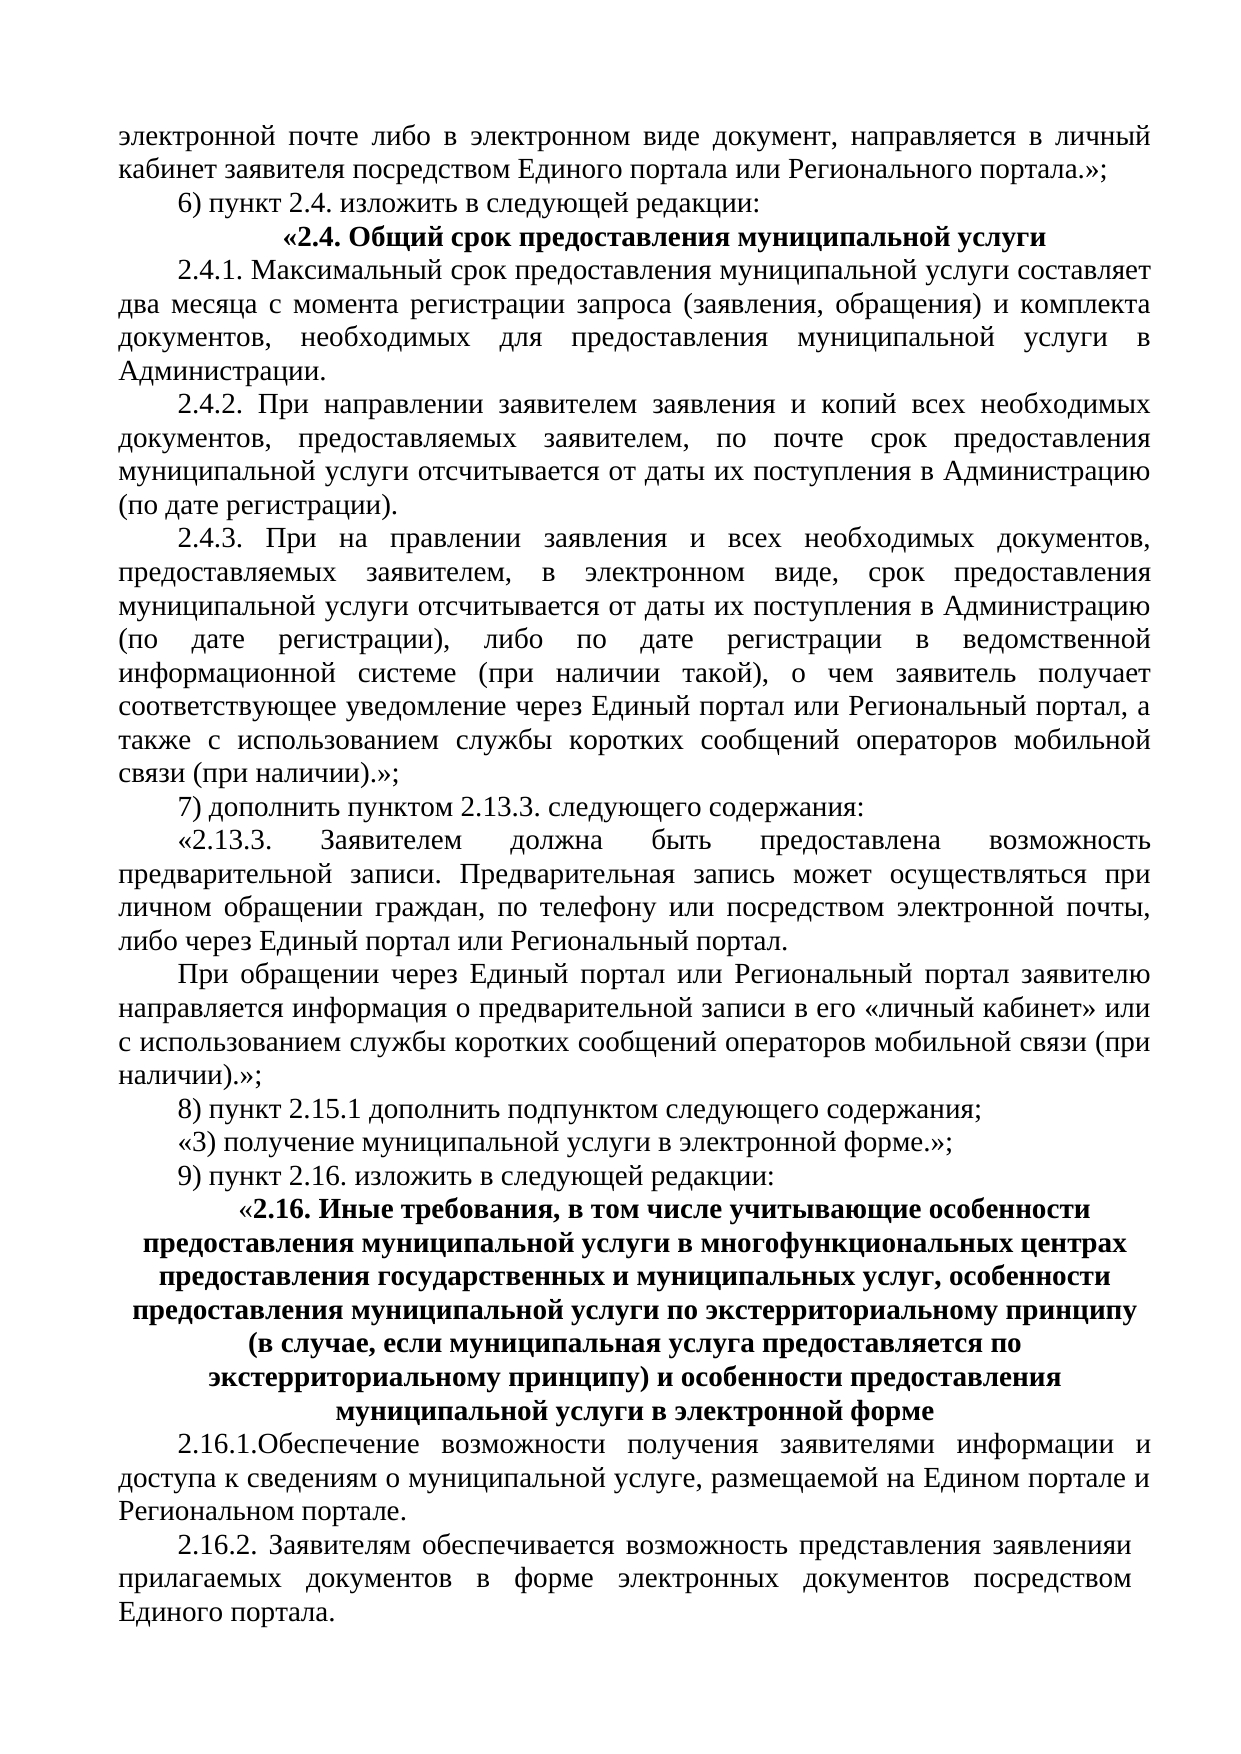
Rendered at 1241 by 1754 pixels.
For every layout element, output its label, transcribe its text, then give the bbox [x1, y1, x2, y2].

text 2.4.1. Максимальный срок предоставления муниципальной услуги составляет два месяца с момента регистрации запроса (заявления, обращения) и комплекта документов, необходимых для предоставления муниципальной услуги в Администрации. [118, 252, 1152, 386]
text «2.16. Иные требования, в том числе учитывающие особенности предоставления муниципальной услуги в многофункциональных центрах предоставления государственных и муниципальных услуг, особенности предоставления муниципальной услуги по экстерриториальному принципу (в случае, если муниципальная услуга предоставляется по экстерриториальному принципу) и особенности предоставления муниципальной услуги в электронной форме [118, 1191, 1152, 1426]
text 2.16.1.Обеспечение возможности получения заявителями информации и доступа к сведениям о муниципальной услуге, размещаемой на Едином портале и Региональном портале. [118, 1426, 1152, 1527]
text «3) получение муниципальной услуги в электронной форме.»; [118, 1124, 1152, 1158]
text 6) пункт 2.4. изложить в следующей редакции: [118, 185, 1152, 219]
text При обращении через Единый портал или Региональный портал заявителю направляется информация о предварительной записи в его «личный кабинет» или с использованием службы коротких сообщений операторов мобильной связи (при наличии).»; [118, 957, 1152, 1091]
text 2.4.2. При направлении заявителем заявления и копий всех необходимых документов, предоставляемых заявителем, по почте срок предоставления муниципальной услуги отсчитывается от даты их поступления в Администрацию (по дате регистрации). [118, 386, 1152, 521]
text 9) пункт 2.16. изложить в следующей редакции: [118, 1158, 1152, 1191]
text 2.4.3. При на правлении заявления и всех необходимых документов, предоставляемых заявителем, в электронном виде, срок предоставления муниципальной услуги отсчитывается от даты их поступления в Администрацию (по дате регистрации), либо по дате регистрации в ведомственной информационной системе (при наличии такой), о чем заявитель получает соответствующее уведомление через Единый портал или Региональный портал, а также с использованием службы коротких сообщений операторов мобильной связи (при наличии).»; [118, 521, 1152, 789]
text «2.13.3. Заявителем должна быть предоставлена возможность предварительной записи. Предварительная запись может осуществляться при личном обращении граждан, по телефону или посредством электронной почты, либо через Единый портал или Региональный портал. [118, 822, 1152, 957]
text 2.16.2. Заявителям обеспечивается возможность представления заявленияи прилагаемых документов в форме электронных документов посредством Единого портала. [118, 1527, 1132, 1627]
text 7) дополнить пунктом 2.13.3. следующего содержания: [118, 789, 1152, 822]
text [118, 118, 1152, 185]
text 8) пункт 2.15.1 дополнить подпунктом следующего содержания; [118, 1091, 1152, 1124]
text «2.4. Общий срок предоставления муниципальной услуги [118, 219, 1152, 252]
